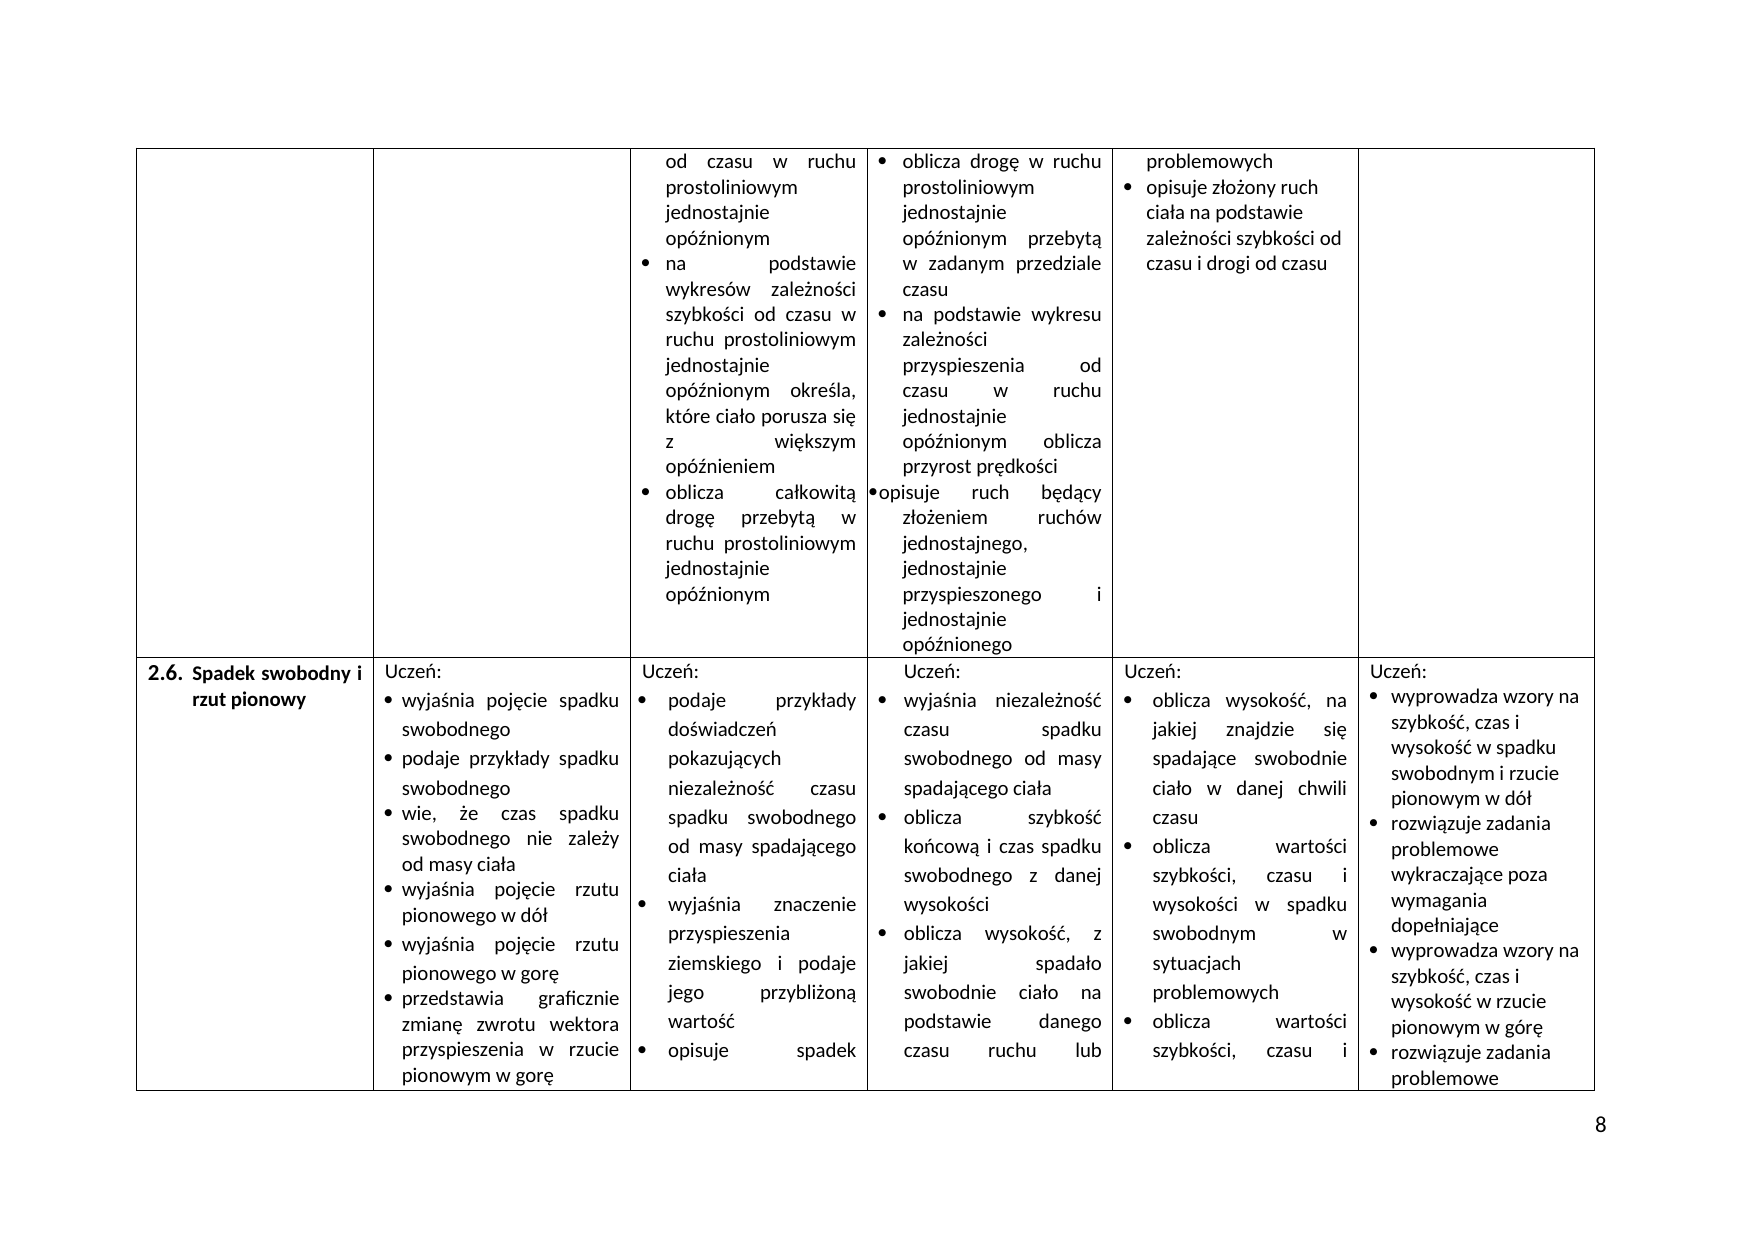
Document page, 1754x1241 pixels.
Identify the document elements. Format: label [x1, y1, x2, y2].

table_cell [137, 658, 373, 1090]
table_cell [868, 149, 1112, 657]
table_cell [631, 149, 867, 657]
table_cell [374, 149, 630, 657]
table_cell [868, 658, 1112, 1090]
table_cell [1359, 149, 1594, 657]
table_cell [374, 658, 630, 1090]
table_cell [1359, 658, 1594, 1090]
table_cell [1113, 658, 1358, 1090]
table_cell [137, 149, 373, 657]
table_cell [1113, 149, 1358, 657]
table_cell [631, 658, 867, 1090]
